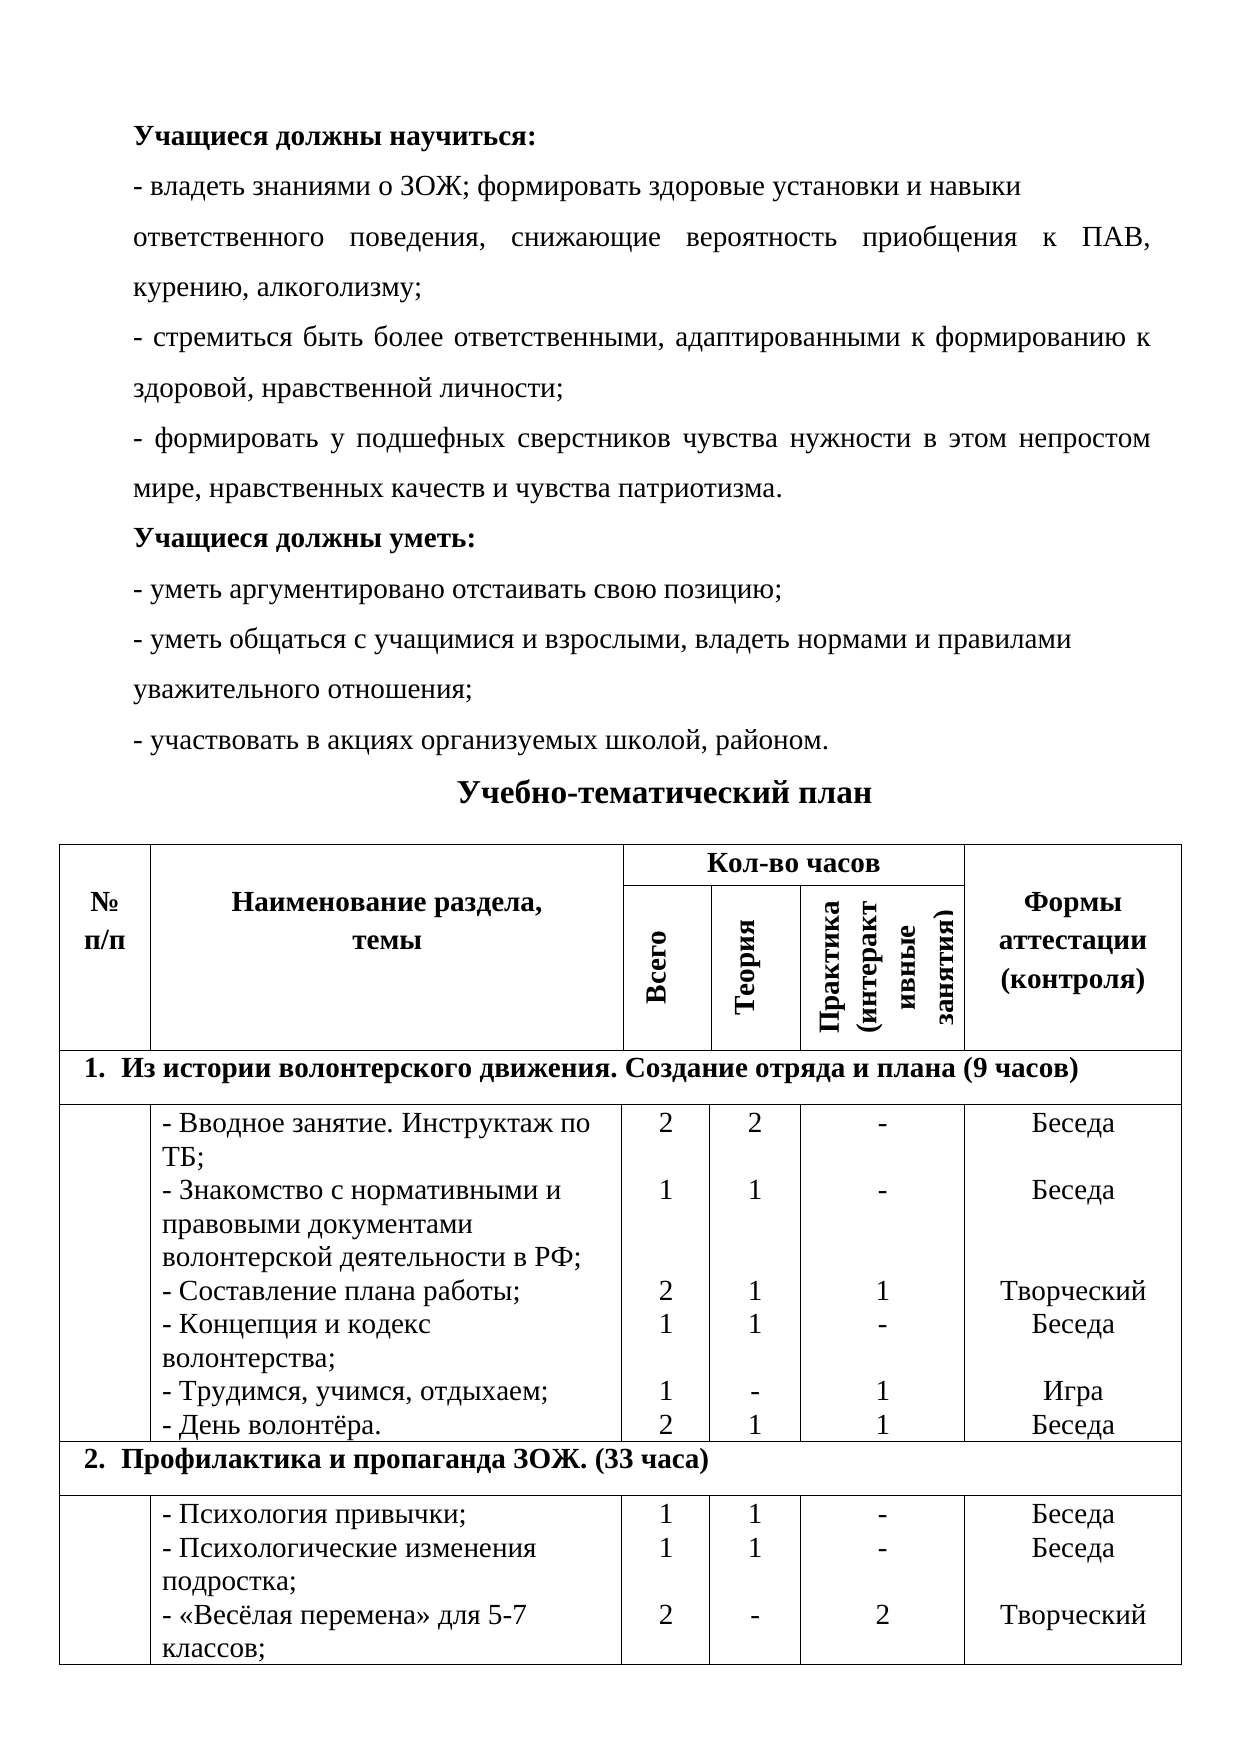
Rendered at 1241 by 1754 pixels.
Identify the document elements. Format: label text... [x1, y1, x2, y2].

table_cell Всего [624, 886, 711, 1049]
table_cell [801, 1496, 964, 1664]
table_header Кол-во часов [624, 845, 964, 885]
text - уметь общаться с учащимися и взрослыми, владеть нормами и правилами [133, 621, 1152, 655]
table_header № п/п [60, 845, 150, 1049]
table_cell - Вводное занятие. Инструктаж по ТБ; - Знакомство с нормативными и правовыми документами волонтерской деятельности в РФ; - Составление плана работы; - Концепция и кодекс волонтерства; - Трудимся, учимся, отдыхаем; - День волонтёра. [151, 1105, 621, 1441]
table_cell 2 1 2 1 1 2 [622, 1105, 709, 1441]
text Учащиеся должны научиться: [133, 118, 1152, 152]
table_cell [151, 1496, 621, 1664]
table_header Формы аттестации (контроля) [965, 845, 1181, 1049]
table_cell [60, 1496, 150, 1664]
text Учебно-тематический план [177, 772, 1152, 811]
text - владеть знаниями о ЗОЖ; формировать здоровые установки и навыки [133, 168, 1152, 202]
text ответственного поведения, снижающие вероятность приобщения к ПАВ, курению, алкоголизму; [133, 219, 1152, 303]
table_cell Из истории волонтерского движения. Создание отряда и плана (9 часов) [60, 1051, 1181, 1104]
table_cell - - 1 - 1 1 [801, 1105, 964, 1441]
text - стремиться быть более ответственными, адаптированными к формированию к здоровой, нравственной личности; [133, 319, 1152, 403]
table_cell Практика (интерактивные занятия) [801, 886, 964, 1049]
text - участвовать в акциях организуемых школой, районом. [133, 722, 1152, 755]
table_cell 2 1 1 1 - 1 [710, 1105, 800, 1441]
table_cell [60, 1105, 150, 1441]
table_cell Беседа Беседа Творческий Беседа Игра Беседа [965, 1105, 1181, 1441]
text уважительного отношения; [133, 672, 1152, 705]
text - формировать у подшефных сверстников чувства нужности в этом непростом мире, нравственных качеств и чувства патриотизма. [133, 420, 1152, 504]
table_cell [622, 1496, 709, 1664]
text - уметь аргументировано отстаивать свою позицию; [133, 571, 1152, 604]
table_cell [965, 1496, 1181, 1664]
table_cell Профилактика и пропаганда ЗОЖ. (33 часа) [60, 1442, 1181, 1495]
table_header Наименование раздела, темы [151, 845, 623, 1049]
table_cell Теория [712, 886, 800, 1049]
text Учащиеся должны уметь: [133, 521, 1152, 554]
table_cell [710, 1496, 800, 1664]
